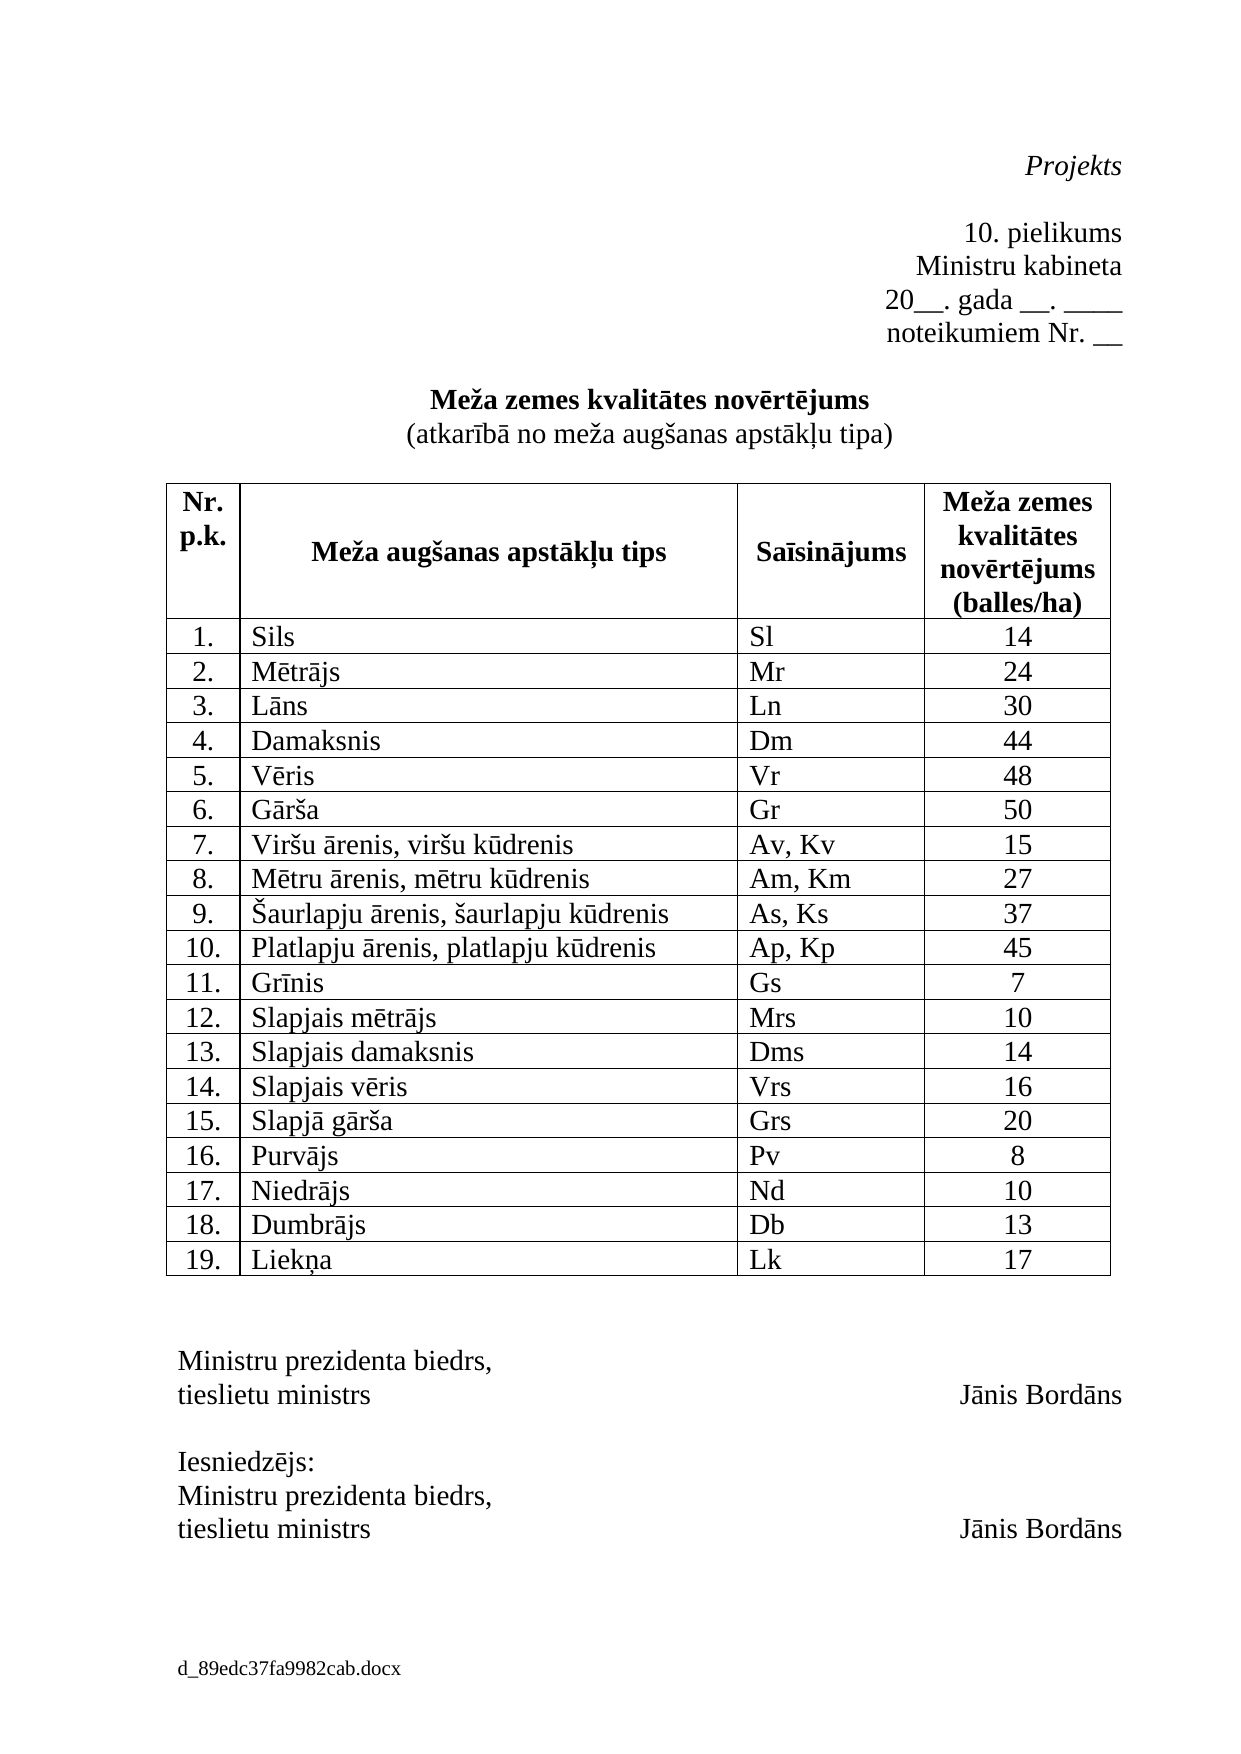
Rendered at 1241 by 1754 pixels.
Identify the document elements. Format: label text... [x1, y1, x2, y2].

table_cell 4. [167, 723, 239, 757]
table_cell 8 [925, 1138, 1110, 1172]
table_cell 14 [925, 619, 1110, 653]
table_cell 19. [167, 1242, 239, 1275]
text Projekts [177, 148, 1122, 181]
table_cell 12. [167, 1000, 239, 1033]
text (atkarībā no meža augšanas apstākļu tipa) [177, 416, 1122, 449]
table_cell 45 [925, 931, 1110, 964]
table_cell 16 [925, 1069, 1110, 1102]
table_cell Viršu ārenis, viršu kūdrenis [241, 827, 737, 860]
table_cell Liekņa [241, 1242, 737, 1275]
text Ministru kabineta [177, 248, 1122, 282]
table_cell Av, Kv [738, 827, 924, 860]
table_cell 20 [925, 1104, 1110, 1137]
table_cell Gārša [241, 792, 737, 826]
table_cell Vr [738, 758, 924, 791]
table_cell Lk [738, 1242, 924, 1275]
table_cell 1. [167, 619, 239, 653]
table_cell Slapjais mētrājs [241, 1000, 737, 1033]
table_cell Vēris [241, 758, 737, 791]
table_cell Sl [738, 619, 924, 653]
table_cell Slapjais vēris [241, 1069, 737, 1102]
text tieslietu ministrs Jānis Bordāns [177, 1377, 1122, 1411]
table_cell Dumbrājs [241, 1207, 737, 1241]
table_cell Vrs [738, 1069, 924, 1102]
table_cell Mrs [738, 1000, 924, 1033]
table_cell 24 [925, 654, 1110, 687]
table_cell 8. [167, 861, 239, 895]
table_cell 27 [925, 861, 1110, 895]
table_cell Ln [738, 689, 924, 722]
table_cell Niedrājs [241, 1173, 737, 1206]
table_cell Gs [738, 965, 924, 999]
table_cell 2. [167, 654, 239, 687]
table_cell Ap, Kp [738, 931, 924, 964]
table_cell Slapjā gārša [241, 1104, 737, 1137]
table_cell 30 [925, 689, 1110, 722]
table_cell 48 [925, 758, 1110, 791]
text Ministru prezidenta biedrs, [177, 1343, 1122, 1377]
table_cell Am, Km [738, 861, 924, 895]
table_cell As, Ks [738, 896, 924, 929]
table_cell Db [738, 1207, 924, 1241]
table_cell Damaksnis [241, 723, 737, 757]
table_cell 5. [167, 758, 239, 791]
table_cell 11. [167, 965, 239, 999]
table_cell 14. [167, 1069, 239, 1102]
table_cell Dm [738, 723, 924, 757]
table_cell 10 [925, 1000, 1110, 1033]
table_cell 6. [167, 792, 239, 826]
table_cell 13. [167, 1034, 239, 1068]
table_cell Pv [738, 1138, 924, 1172]
table_cell Mr [738, 654, 924, 687]
table_cell Mētrājs [241, 654, 737, 687]
table_cell Šaurlapju ārenis, šaurlapju kūdrenis [241, 896, 737, 929]
table_cell Grs [738, 1104, 924, 1137]
table_cell 18. [167, 1207, 239, 1241]
table_cell 16. [167, 1138, 239, 1172]
table_cell 14 [925, 1034, 1110, 1068]
text noteikumiem Nr. __ [177, 315, 1122, 349]
table_cell 13 [925, 1207, 1110, 1241]
text Ministru prezidenta biedrs, [177, 1478, 1122, 1511]
table_cell 50 [925, 792, 1110, 826]
table_cell 7. [167, 827, 239, 860]
table_cell Slapjais damaksnis [241, 1034, 737, 1068]
table_cell 10 [925, 1173, 1110, 1206]
text tieslietu ministrs Jānis Bordāns [177, 1511, 1122, 1545]
table_cell 17. [167, 1173, 239, 1206]
table_cell 7 [925, 965, 1110, 999]
table_cell Gr [738, 792, 924, 826]
table_header Meža augšanas apstākļu tips [241, 484, 737, 618]
text 10. pielikums [177, 215, 1122, 248]
text 20__. gada __. ____ [177, 282, 1122, 315]
text Iesniedzējs: [177, 1444, 1122, 1478]
table_cell 15. [167, 1104, 239, 1137]
table_cell Dms [738, 1034, 924, 1068]
table_header Saīsinājums [738, 484, 924, 618]
table_cell Nd [738, 1173, 924, 1206]
table_header Nr. p.k. [167, 484, 239, 618]
table_cell 10. [167, 931, 239, 964]
table_cell 37 [925, 896, 1110, 929]
table_cell 3. [167, 689, 239, 722]
table_cell Sils [241, 619, 737, 653]
table_cell 15 [925, 827, 1110, 860]
table_cell Platlapju ārenis, platlapju kūdrenis [241, 931, 737, 964]
table_cell Lāns [241, 689, 737, 722]
table_header Meža zemes kvalitātes novērtējums (balles/ha) [925, 484, 1110, 618]
table_cell 9. [167, 896, 239, 929]
table_cell 17 [925, 1242, 1110, 1275]
table_cell 44 [925, 723, 1110, 757]
text Meža zemes kvalitātes novērtējums [177, 382, 1122, 416]
table_cell Grīnis [241, 965, 737, 999]
table_cell Mētru ārenis, mētru kūdrenis [241, 861, 737, 895]
table_cell Purvājs [241, 1138, 737, 1172]
